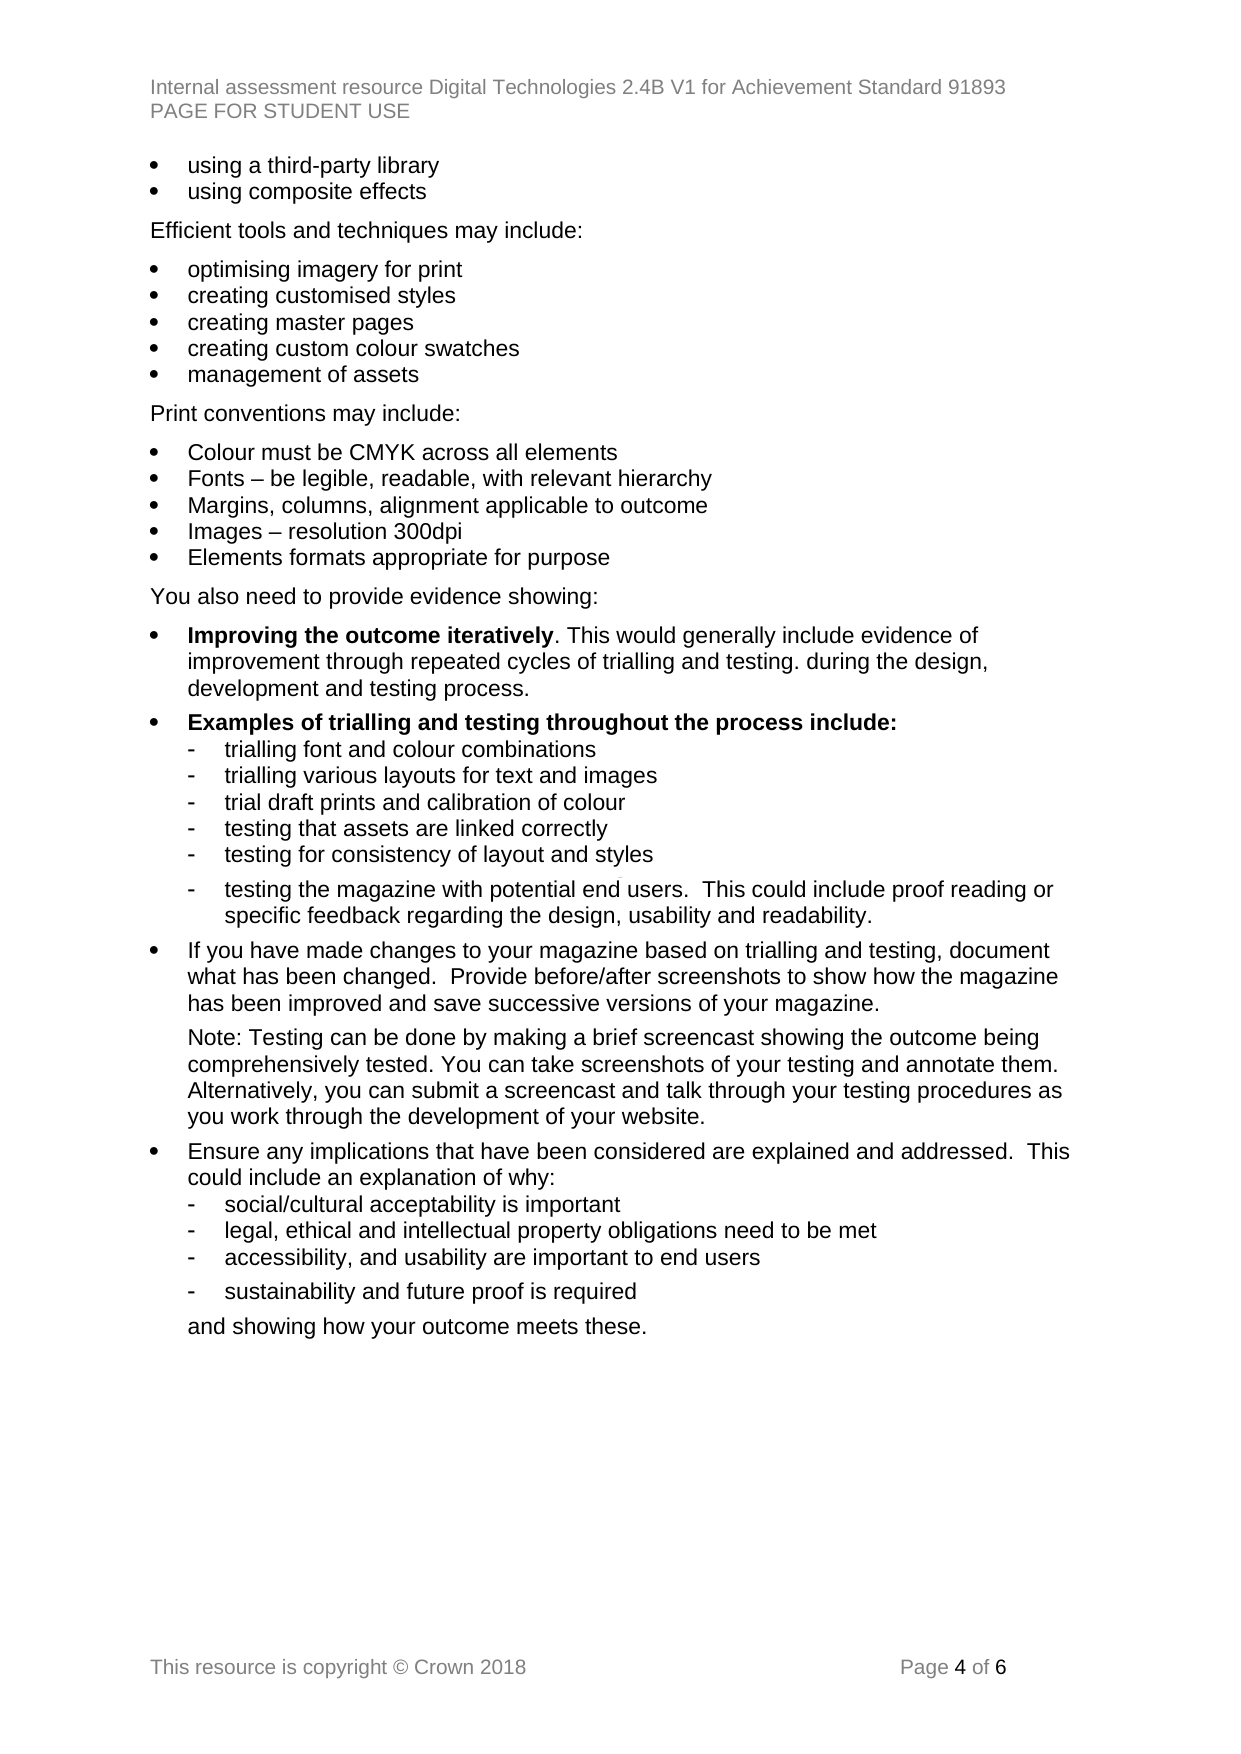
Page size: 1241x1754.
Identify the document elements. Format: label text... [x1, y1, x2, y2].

list sustainability and future proof is required [187, 1278, 1090, 1304]
list optimising imagery for print [150, 256, 1090, 282]
text Efficient tools and techniques may include: [150, 217, 1090, 243]
list If you have made changes to your magazine based on trialling and testing, document what has been changed. Provide before/after screenshots to show how the magazine has been improved and save successive versions of your magazine. [150, 937, 1090, 1016]
list management of assets [150, 361, 1090, 387]
list creating customised styles [150, 282, 1090, 308]
list Colour must be CMYK across all elements [150, 439, 1090, 465]
text Note: Testing can be done by making a brief screencast showing the outcome being comprehensively tested. You can take screenshots of your testing and annotate them. Alternatively, you can submit a screencast and talk through your testing procedures as you work through the development of your website. [187, 1024, 1090, 1130]
list Examples of trialling and testing throughout the process include: [150, 709, 1090, 736]
text Print conventions may include: [150, 400, 1090, 426]
list creating master pages [150, 308, 1090, 335]
list social/cultural acceptability is important [187, 1191, 1090, 1217]
text You also need to provide evidence showing: [150, 583, 1090, 609]
list Improving the outcome iteratively. This would generally include evidence of improvement through repeated cycles of trialling and testing. during the design, development and testing process. [150, 622, 1090, 701]
list trialling font and colour combinations [187, 736, 1090, 762]
text and showing how your outcome meets these. [187, 1313, 1090, 1339]
list using a third-party library [150, 152, 1090, 178]
list trial draft prints and calibration of colour [187, 788, 1090, 815]
list using composite effects [150, 178, 1090, 204]
list testing the magazine with potential end users. This could include proof reading or specific feedback regarding the design, usability and readability. [187, 876, 1090, 928]
list Margins, columns, alignment applicable to outcome [150, 492, 1090, 518]
list Ensure any implications that have been considered are explained and addressed. This could include an explanation of why: [150, 1138, 1090, 1191]
list testing that assets are linked correctly [187, 815, 1090, 841]
list accessibility, and usability are important to end users [187, 1243, 1090, 1270]
list trialling various layouts for text and images [187, 762, 1090, 788]
list testing for consistency of layout and styles [187, 841, 1090, 867]
list Fonts – be legible, readable, with relevant hierarchy [150, 465, 1090, 492]
list legal, ethical and intellectual property obligations need to be met [187, 1217, 1090, 1243]
list creating custom colour swatches [150, 335, 1090, 361]
list Elements formats appropriate for purpose [150, 544, 1090, 571]
list Images – resolution 300dpi [150, 518, 1090, 544]
